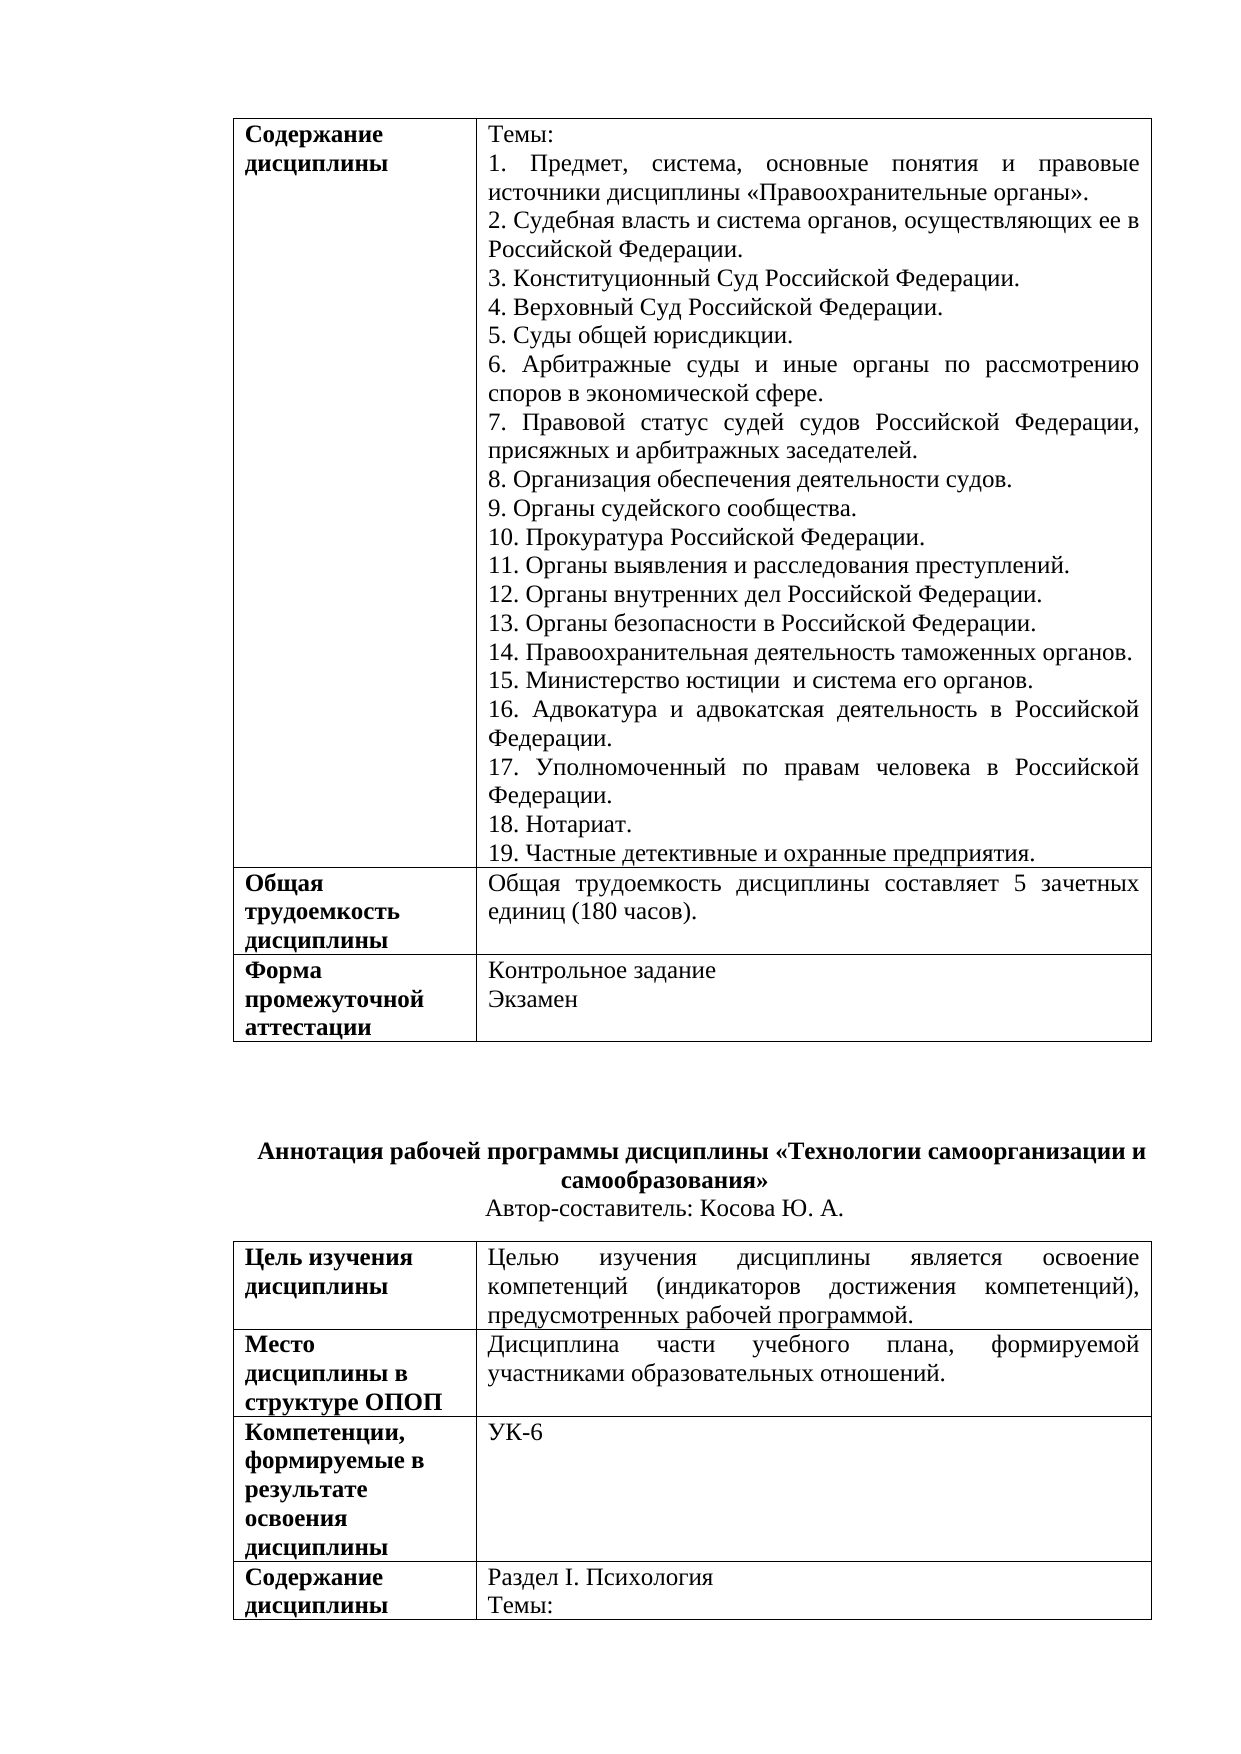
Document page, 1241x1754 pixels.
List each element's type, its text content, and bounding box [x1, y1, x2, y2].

text Аннотация рабочей программы дисциплины «Технологии самоорганизации и самообразования» [177, 1136, 1152, 1193]
table_cell Место дисциплины в структуре ОПОП [234, 1330, 476, 1416]
table_cell Общая трудоемкость дисциплины [234, 868, 476, 954]
text Автор-составитель: Косова Ю. А. [177, 1193, 1152, 1222]
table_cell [234, 1562, 476, 1619]
table_cell Содержание дисциплины [234, 119, 476, 867]
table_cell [477, 1562, 1151, 1619]
table_cell Дисциплина части учебного плана, формируемой участниками образовательных отношений. [477, 1330, 1151, 1416]
table_cell Форма промежуточной аттестации [234, 955, 476, 1041]
table_header Целью изучения дисциплины является освоение компетенций (индикаторов достижения компетенций), предусмотренных рабочей программой. [477, 1242, 1151, 1328]
table_cell Контрольное задание Экзамен [477, 955, 1151, 1041]
table_cell Общая трудоемкость дисциплины составляет 5 зачетных единиц (180 часов). [477, 868, 1151, 954]
table_header Цель изучения дисциплины [234, 1242, 476, 1328]
table_cell Компетенции, формируемые в результате освоения дисциплины [234, 1417, 476, 1561]
table_cell УК-6 [477, 1417, 1151, 1561]
table_cell Темы: 1. Предмет, система, основные понятия и правовые источники дисциплины «Правоохранительные органы». 2. Судебная власть и система органов, осуществляющих ее в Российской Федерации. 3. Конституционный Суд Российской Федерации. 4. Верховный Суд Российской Федерации. 5. Суды общей юрисдикции. 6. Арбитражные суды и иные органы по рассмотрению споров в экономической сфере. 7. Правовой статус судей судов Российской Федерации, присяжных и арбитражных заседателей. 8. Организация обеспечения деятельности судов. 9. Органы судейского сообщества. 10. Прокуратура Российской Федерации. 11. Органы выявления и расследования преступлений. 12. Органы внутренних дел Российской Федерации. 13. Органы безопасности в Российской Федерации. 14. Правоохранительная деятельность таможенных органов. 15. Министерство юстиции и система его органов. 16. Адвокатура и адвокатская деятельность в Российской Федерации. 17. Уполномоченный по правам человека в Российской Федерации. 18. Нотариат. 19. Частные детективные и охранные предприятия. [477, 119, 1151, 867]
